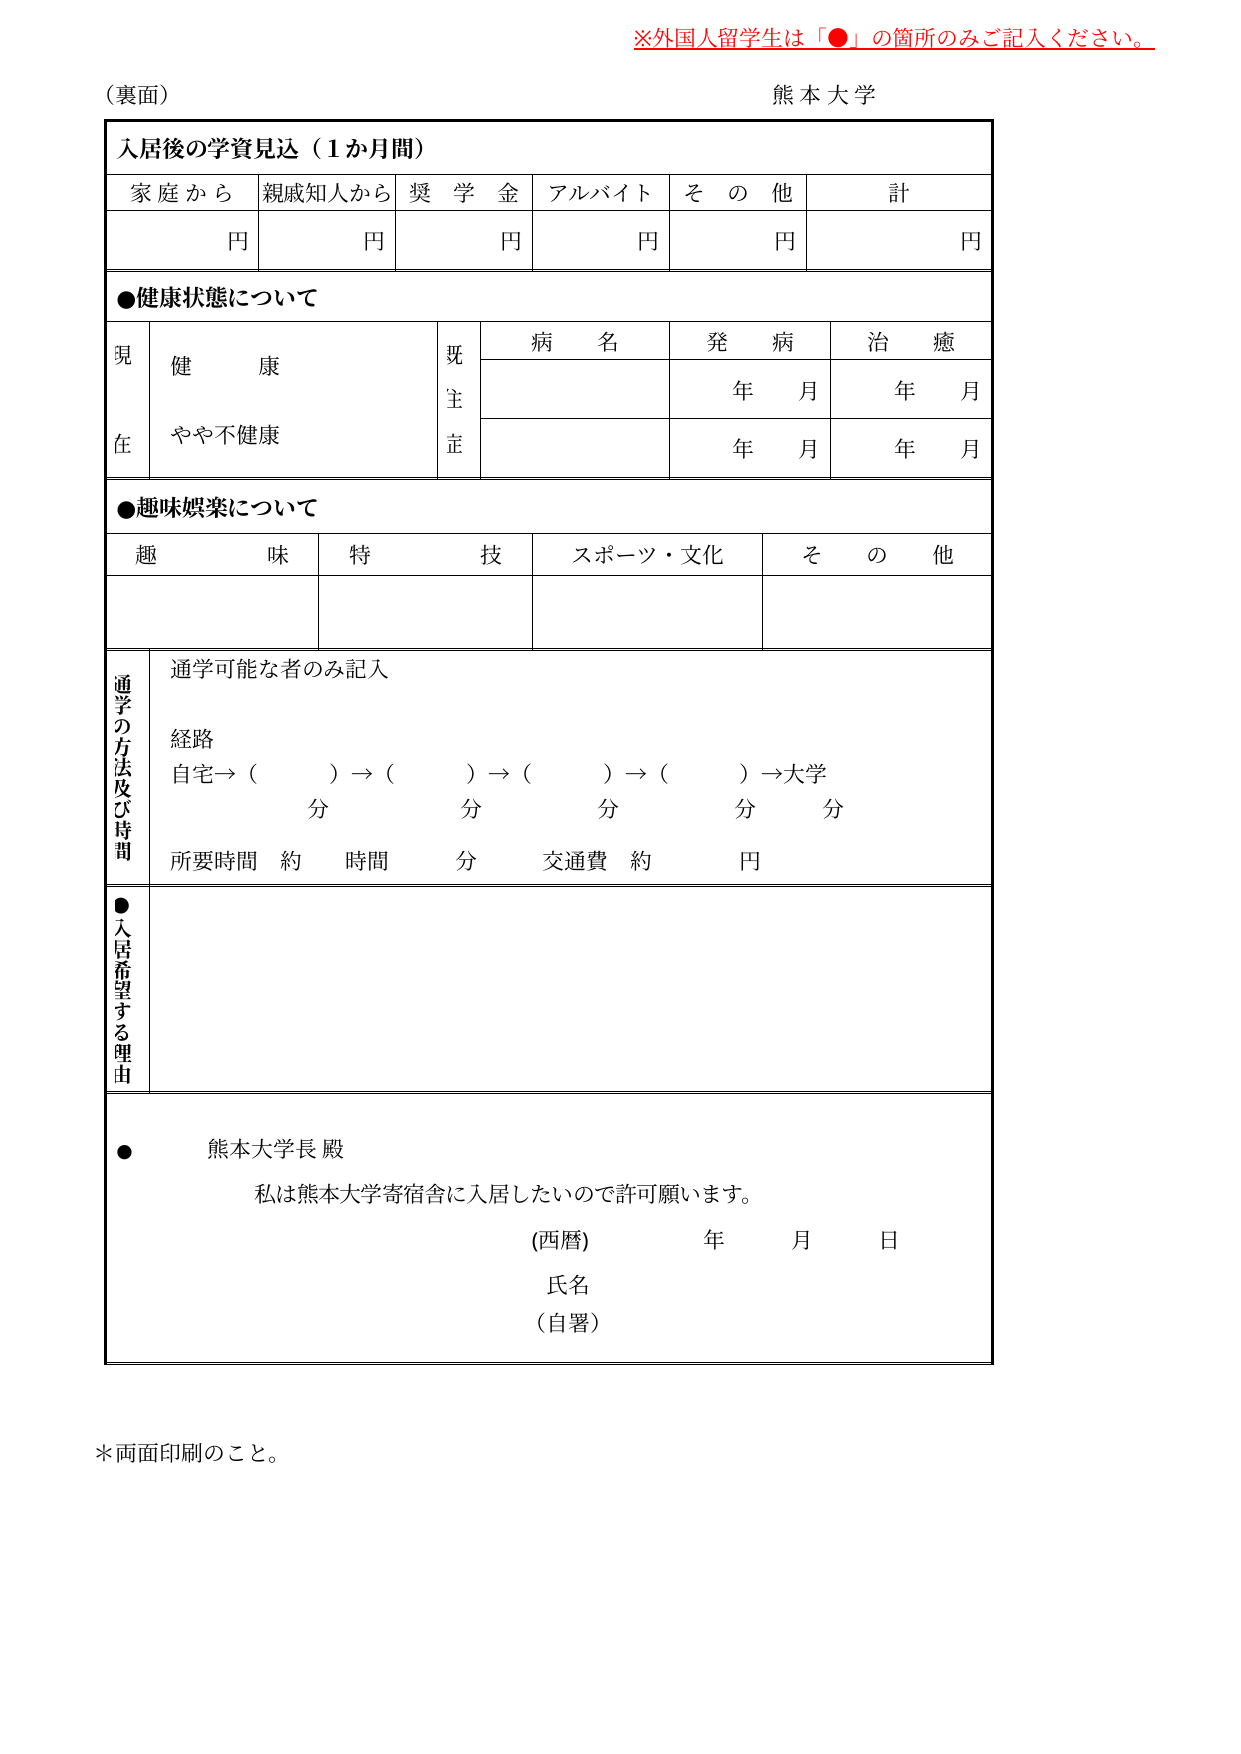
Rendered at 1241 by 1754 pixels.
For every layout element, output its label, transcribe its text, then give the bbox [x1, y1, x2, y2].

table_cell スポーツ・文化 [533, 534, 762, 574]
table_cell [150, 887, 991, 1091]
table_cell 親戚知人から [259, 175, 395, 209]
table_cell 既住症 [438, 322, 480, 477]
table_cell 病 名 [481, 322, 669, 359]
table_header 入居後の学資見込（１か月間） [107, 122, 991, 174]
table_cell 奨 学 金 [396, 175, 532, 209]
table_cell 治 癒 [831, 322, 991, 359]
table_cell 円 [259, 211, 395, 269]
table_cell 円 [670, 211, 806, 269]
table_cell ●趣味娯楽について [107, 480, 991, 533]
table_cell そ の 他 [670, 175, 806, 209]
table_cell 通学可能な者のみ記入 経路 自宅→（ ）→（ ）→（ ）→（ ）→大学 分 分 分 分 分 所要時間 約 時間 分 交通費 約 円 [150, 651, 991, 884]
table_cell ●健康状態について [107, 272, 991, 321]
table_cell 年 月 [831, 419, 991, 477]
table_cell 特 技 [319, 534, 532, 574]
table_cell [481, 360, 669, 418]
table_cell 円 [396, 211, 532, 269]
table_cell 年 月 [670, 419, 830, 477]
table_cell 家 庭 か ら [107, 175, 258, 209]
table_cell [107, 576, 318, 648]
table_cell 円 [107, 211, 258, 269]
table_cell 健 康 やや不健康 [150, 322, 437, 477]
table_cell [533, 576, 762, 648]
table_cell 円 [807, 211, 991, 269]
table_cell [763, 576, 991, 648]
table_cell 現在 [107, 322, 149, 477]
text ＊両面印刷のこと。 [94, 1434, 1144, 1469]
table_cell 発 病 [670, 322, 830, 359]
table_cell そ の 他 [763, 534, 991, 574]
table_cell 趣 味 [107, 534, 318, 574]
table_cell 円 [533, 211, 669, 269]
table_cell ●入居希望する理由 [107, 887, 149, 1091]
table_cell 年 月 [831, 360, 991, 418]
text （裏面） 熊 本 大 学 [94, 77, 1144, 112]
table_cell 通学の方法及び時間 [107, 651, 149, 884]
table_cell ● 熊本大学長 殿 私は熊本大学寄宿舎に入居したいので許可願います。 (西暦) 年 月 日 氏名 （自署） [107, 1094, 991, 1362]
table_cell [481, 419, 669, 477]
table_cell アルバイト [533, 175, 669, 209]
table_cell [319, 576, 532, 648]
table_cell 年 月 [670, 360, 830, 418]
table_cell 計 [807, 175, 991, 209]
